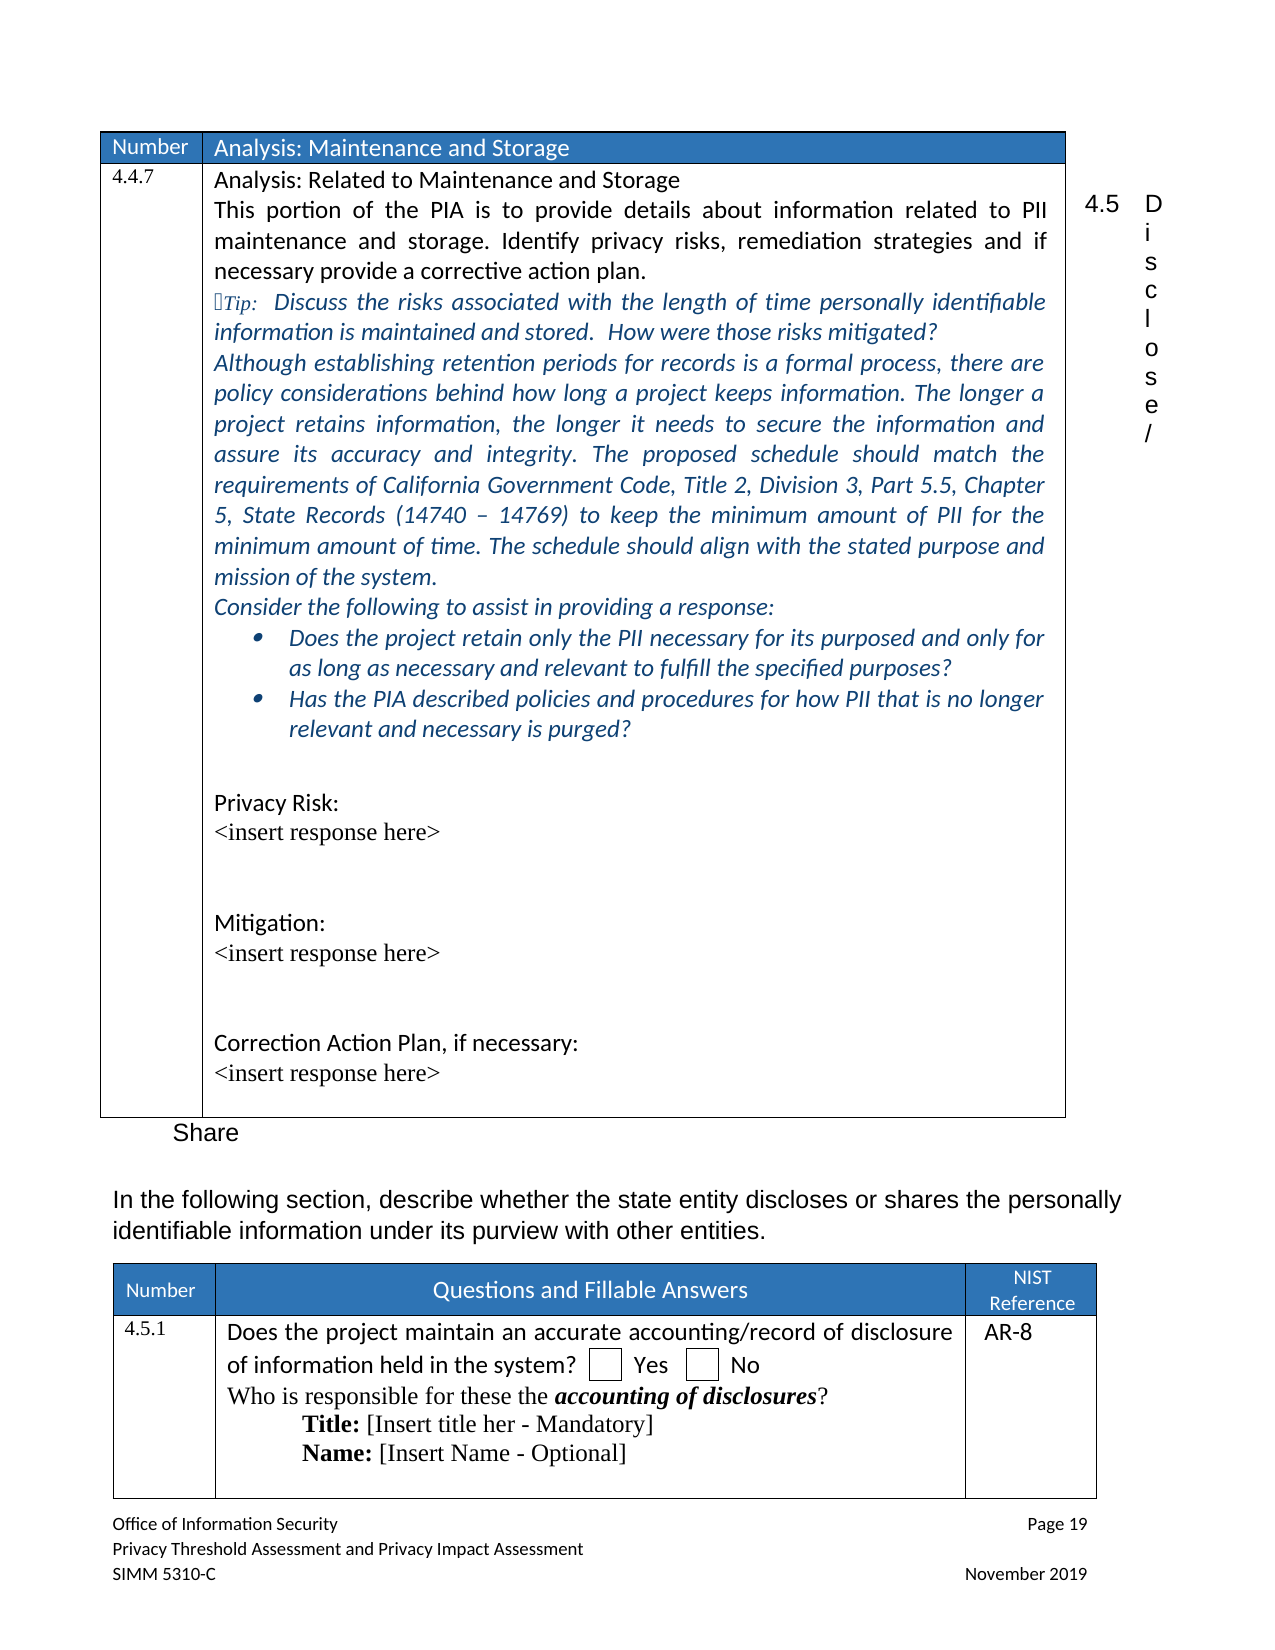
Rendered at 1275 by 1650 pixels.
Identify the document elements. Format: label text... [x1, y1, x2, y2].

table_header Number [114, 1264, 215, 1315]
table_cell Does the project maintain an accurate accounting/record of disclosure of information held in the system? Yes No Who is responsible for these the accounting of disclosures? Title: [Insert title her - Mandatory] Name: [Insert Name - Optional] [216, 1316, 965, 1498]
table_cell Analysis: Related to Maintenance and Storage This portion of the PIA is to provide details about information related to PII maintenance and storage. Identify privacy risks, remediation strategies and if necessary provide a corrective action plan. Tip: Discuss the risks associated with the length of time personally identifiable information is maintained and stored. How were those risks mitigated? Although establishing retention periods for records is a formal process, there are policy considerations behind how long a project keeps information. The longer a project retains information, the longer it needs to secure the information and assure its accuracy and integrity. The proposed schedule should match the requirements of California Government Code, Title 2, Division 3, Part 5.5, Chapter 5, State Records (14740 – 14769) to keep the minimum amount of PII for the minimum amount of time. The schedule should align with the stated purpose and mission of the system. Consider the following to assist in providing a response: Does the project retain only the PII necessary for its purposed and only for as long as necessary and relevant to fulfill the specified purposes? Has the PIA described policies and procedures for how PII that is no longer relevant and necessary is purged? Privacy Risk: <insert response here> Mitigation: <insert response here> Correction Action Plan, if necessary: <insert response here> [203, 164, 1065, 1117]
table_cell 4.4.7 [101, 164, 202, 1117]
text In the following section, describe whether the state entity discloses or shares the personally identifiable information under its purview with other entities. [112, 1184, 1162, 1244]
table_header Analysis: Maintenance and Storage [203, 133, 1065, 163]
subtitle Disclose/Share [112, 189, 1162, 1147]
table_header Number [101, 133, 202, 163]
table_cell 4.5.1 [114, 1316, 215, 1498]
table_header NIST Reference [966, 1264, 1096, 1315]
table_cell AR-8 [966, 1316, 1096, 1498]
table_header Questions and Fillable Answers [216, 1264, 965, 1315]
